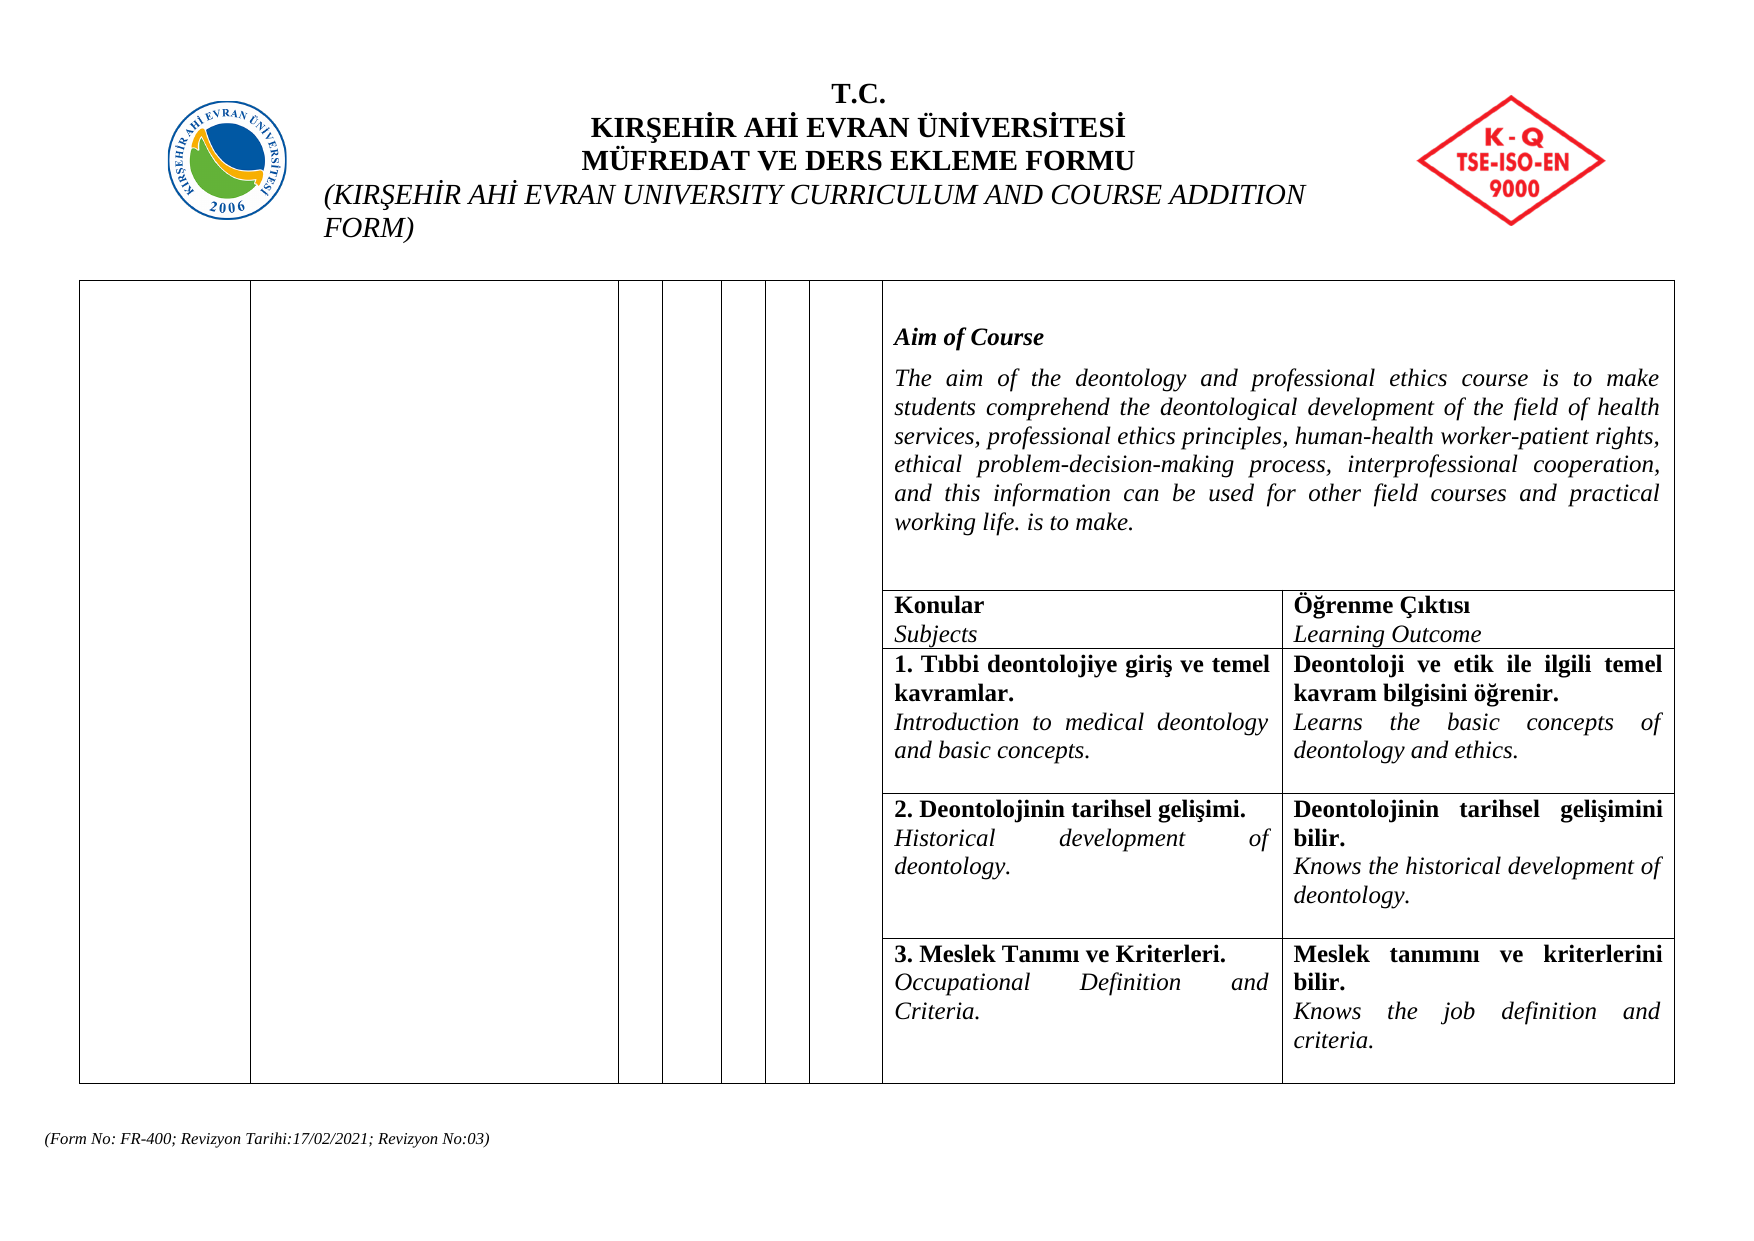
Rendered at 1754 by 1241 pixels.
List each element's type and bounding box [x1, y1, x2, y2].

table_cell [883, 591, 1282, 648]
picture [1416, 95, 1606, 226]
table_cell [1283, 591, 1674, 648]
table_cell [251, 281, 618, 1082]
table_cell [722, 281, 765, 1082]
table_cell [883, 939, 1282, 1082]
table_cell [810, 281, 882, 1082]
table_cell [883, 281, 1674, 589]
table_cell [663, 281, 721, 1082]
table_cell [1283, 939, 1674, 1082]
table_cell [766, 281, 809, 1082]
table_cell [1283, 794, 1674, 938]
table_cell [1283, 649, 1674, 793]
picture [167, 101, 287, 220]
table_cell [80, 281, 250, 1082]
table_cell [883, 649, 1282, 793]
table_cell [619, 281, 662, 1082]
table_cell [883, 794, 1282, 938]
